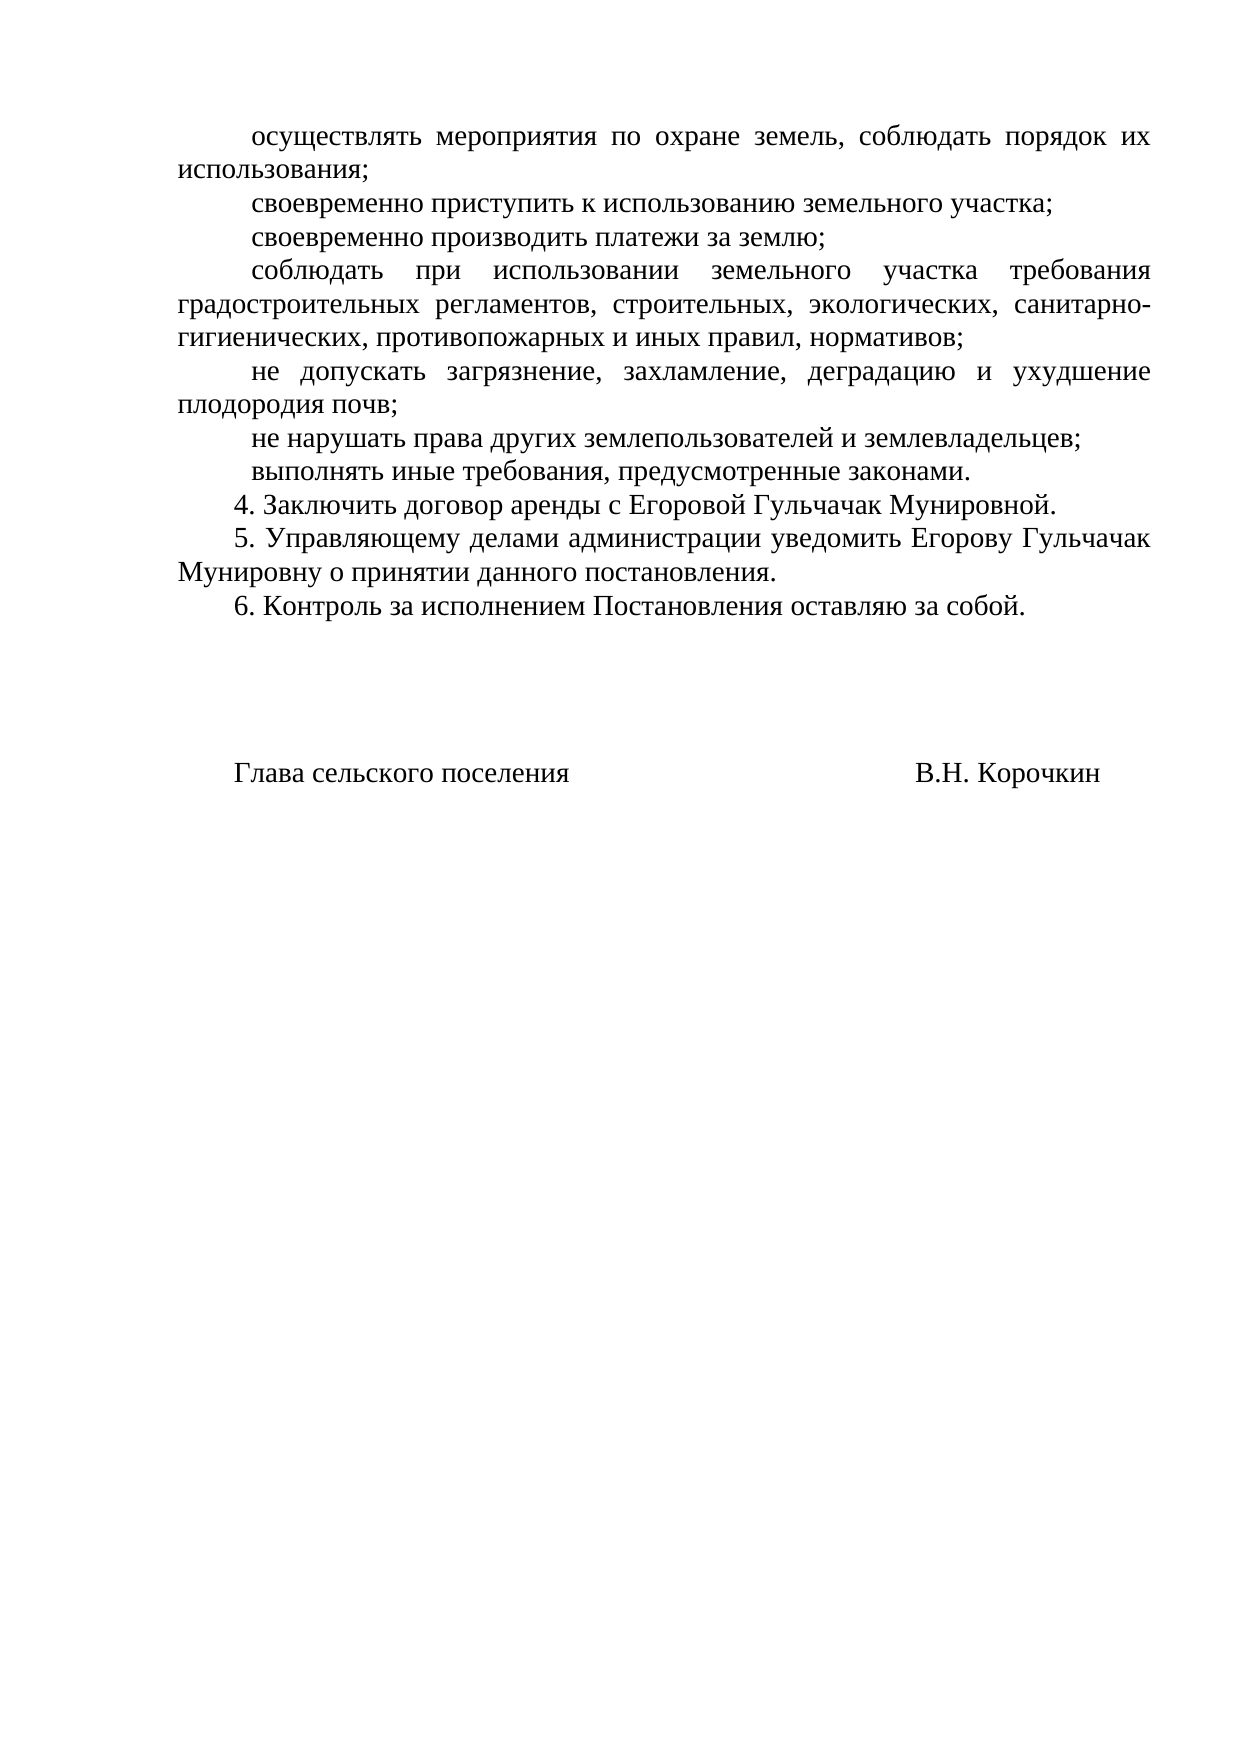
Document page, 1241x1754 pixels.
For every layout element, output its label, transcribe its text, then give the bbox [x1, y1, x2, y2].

text не допускать загрязнение, захламление, деградацию и ухудшение плодородия почв; [177, 353, 1152, 420]
text не нарушать права других землепользователей и землевладельцев; [177, 420, 1152, 453]
text осуществлять мероприятия по охране земель, соблюдать порядок их использования; [177, 118, 1152, 185]
text своевременно производить платежи за землю; [177, 219, 1152, 252]
text 6. Контроль за исполнением Постановления оставляю за собой. [177, 588, 1152, 621]
text соблюдать при использовании земельного участка требования градостроительных регламентов, строительных, экологических, санитарно-гигиенических, противопожарных и иных правил, нормативов; [177, 252, 1152, 353]
text 5. Управляющему делами администрации уведомить Егорову Гульчачак Мунировну о принятии данного постановления. [177, 521, 1152, 588]
text Глава сельского поселения В.Н. Корочкин [177, 755, 1152, 789]
text своевременно приступить к использованию земельного участка; [177, 185, 1152, 219]
text 4. Заключить договор аренды с Егоровой Гульчачак Мунировной. [177, 487, 1152, 521]
text выполнять иные требования, предусмотренные законами. [177, 453, 1152, 487]
